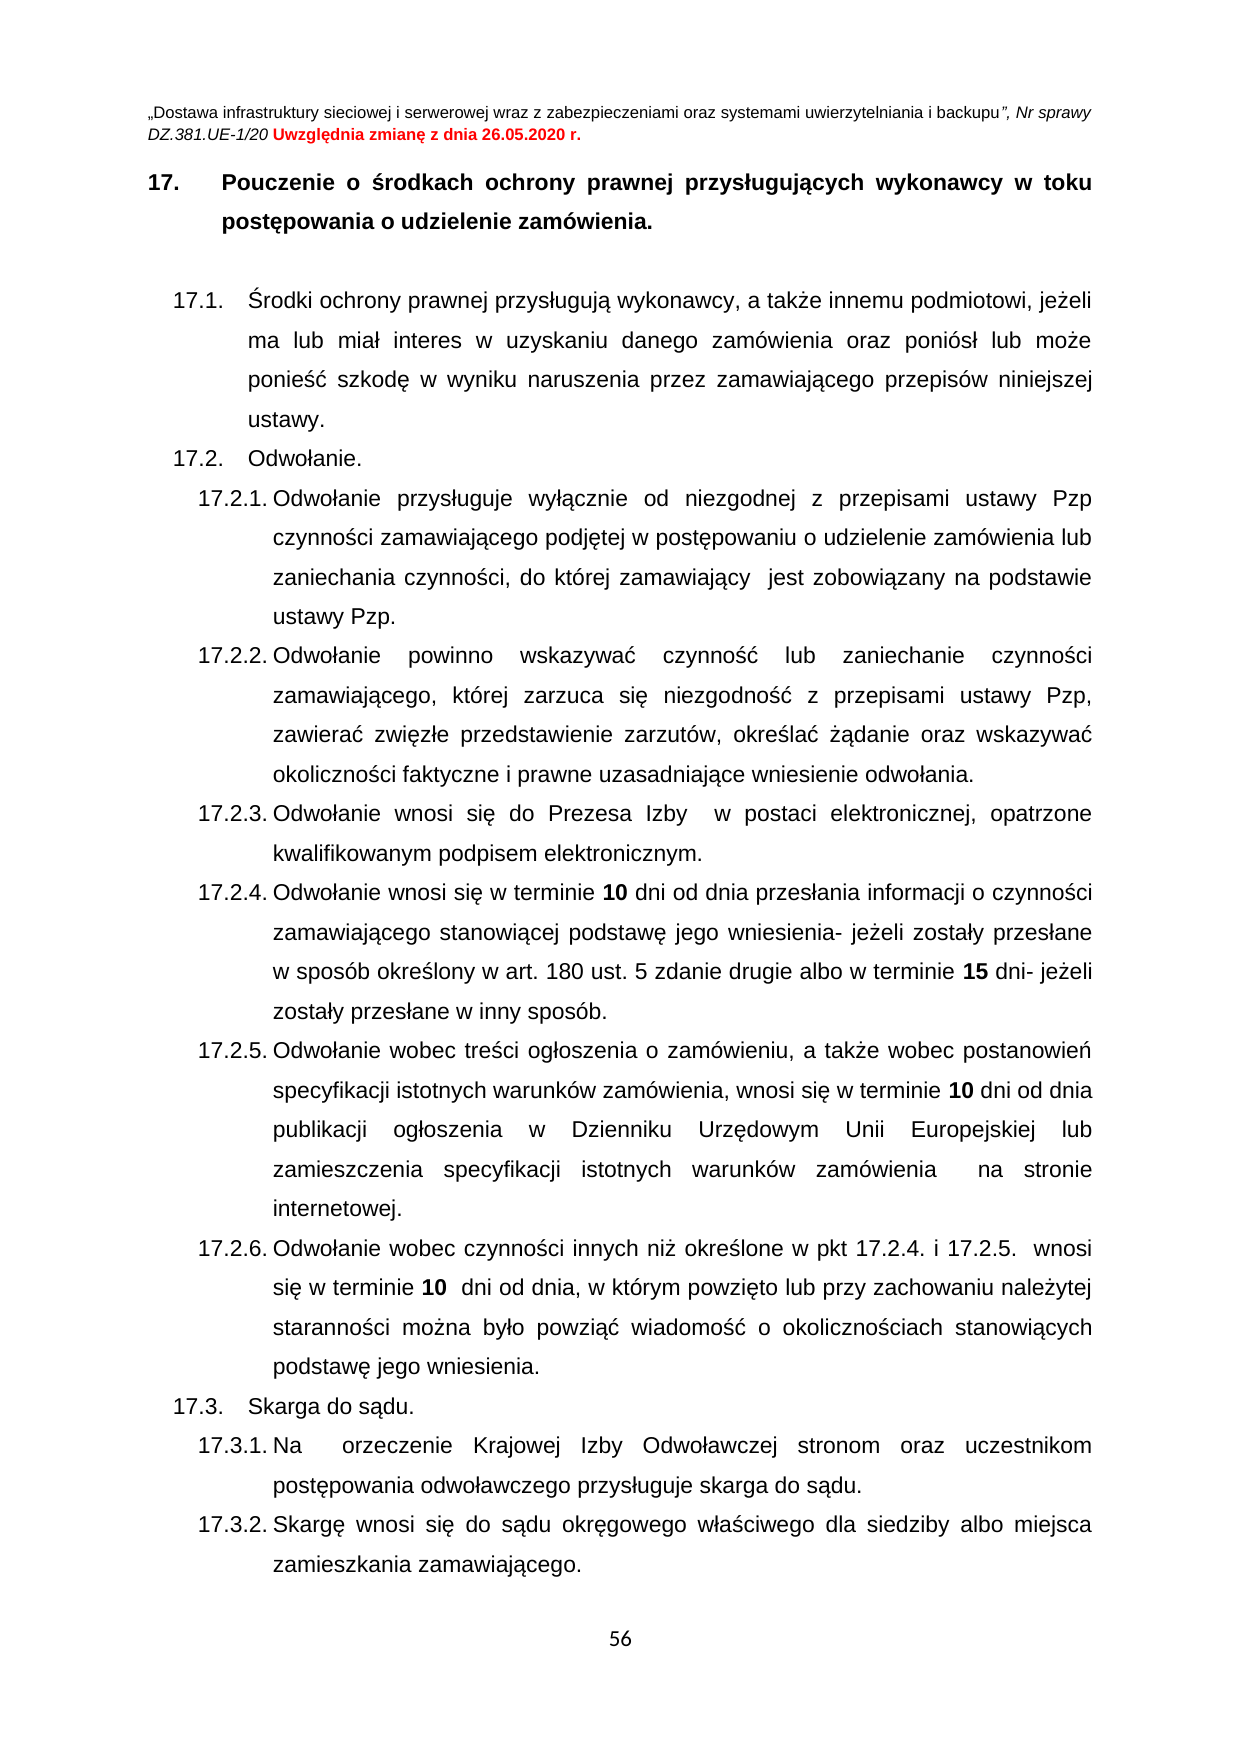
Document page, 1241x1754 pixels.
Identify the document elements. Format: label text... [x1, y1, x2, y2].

list Skargę wnosi się do sądu okręgowego właściwego dla siedziby albo miejsca zamieszkania zamawiającego. [198, 1511, 1093, 1577]
list Odwołanie przysługuje wyłącznie od niezgodnej z przepisami ustawy Pzp czynności zamawiającego podjętej w postępowaniu o udzielenie zamówienia lub zaniechania czynności, do której zamawiający jest zobowiązany na podstawie ustawy Pzp. [198, 484, 1093, 629]
list Odwołanie powinno wskazywać czynność lub zaniechanie czynności zamawiającego, której zarzuca się niezgodność z przepisami ustawy Pzp, zawierać zwięzłe przedstawienie zarzutów, określać żądanie oraz wskazywać okoliczności faktyczne i prawne uzasadniające wniesienie odwołania. [198, 642, 1093, 787]
list Odwołanie. [173, 445, 1093, 471]
list Na orzeczenie Krajowej Izby Odwoławczej stronom oraz uczestnikom postępowania odwoławczego przysługuje skarga do sądu. [198, 1432, 1093, 1498]
list Odwołanie wnosi się do Prezesa Izby w postaci elektronicznej, opatrzone kwalifikowanym podpisem elektronicznym. [198, 800, 1093, 866]
list Pouczenie o środkach ochrony prawnej przysługujących wykonawcy w toku postępowania o udzielenie zamówienia. [148, 169, 1093, 234]
list Środki ochrony prawnej przysługują wykonawcy, a także innemu podmiotowi, jeżeli ma lub miał interes w uzyskaniu danego zamówienia oraz poniósł lub może ponieść szkodę w wyniku naruszenia przez zamawiającego przepisów niniejszej ustawy. [173, 287, 1093, 432]
list Odwołanie wobec treści ogłoszenia o zamówieniu, a także wobec postanowień specyfikacji istotnych warunków zamówienia, wnosi się w terminie 10 dni od dnia publikacji ogłoszenia w Dzienniku Urzędowym Unii Europejskiej lub zamieszczenia specyfikacji istotnych warunków zamówienia na stronie internetowej. [198, 1037, 1093, 1222]
list Odwołanie wobec czynności innych niż określone w pkt 17.2.4. i 17.2.5. wnosi się w terminie 10 dni od dnia, w którym powzięto lub przy zachowaniu należytej staranności można było powziąć wiadomość o okolicznościach stanowiących podstawę jego wniesienia. [198, 1235, 1093, 1379]
list Skarga do sądu. [173, 1393, 1093, 1419]
list Odwołanie wnosi się w terminie 10 dni od dnia przesłania informacji o czynności zamawiającego stanowiącej podstawę jego wniesienia- jeżeli zostały przesłane w sposób określony w art. 180 ust. 5 zdanie drugie albo w terminie 15 dni- jeżeli zostały przesłane w inny sposób. [198, 879, 1093, 1024]
